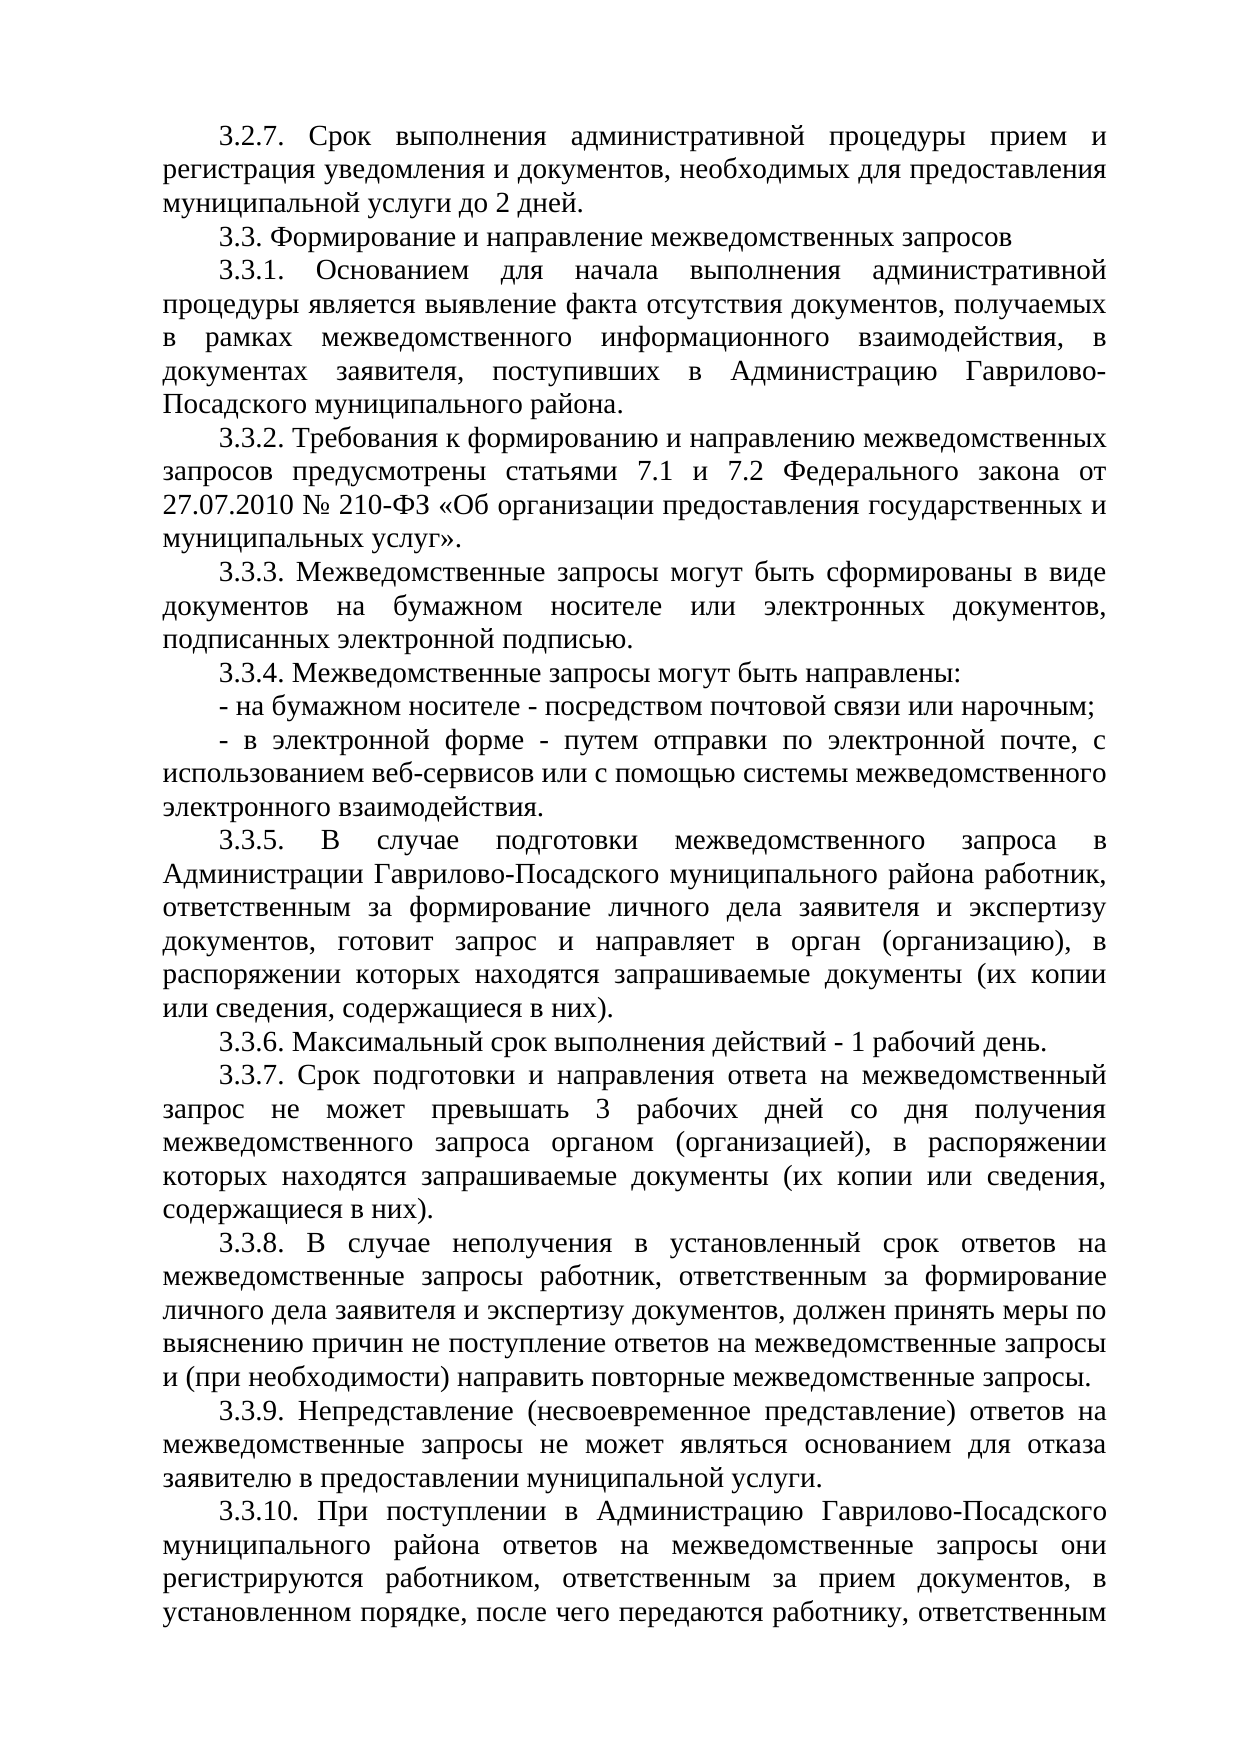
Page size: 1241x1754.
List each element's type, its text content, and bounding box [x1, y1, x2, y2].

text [162, 1493, 1107, 1627]
text 3.3.7. Срок подготовки и направления ответа на межведомственный запрос не может превышать 3 рабочих дней со дня получения межведомственного запроса органом (организацией), в распоряжении которых находятся запрашиваемые документы (их копии или сведения, содержащиеся в них). [162, 1057, 1107, 1225]
text 3.3.1. Основанием для начала выполнения административной процедуры является выявление факта отсутствия документов, получаемых в рамках межведомственного информационного взаимодействия, в документах заявителя, поступивших в Администрацию Гаврилово-Посадского муниципального района. [162, 252, 1107, 420]
text 3.3.5. В случае подготовки межведомственного запроса в Администрации Гаврилово-Посадского муниципального района работник, ответственным за формирование личного дела заявителя и экспертизу документов, готовит запрос и направляет в орган (организацию), в распоряжении которых находятся запрашиваемые документы (их копии или сведения, содержащиеся в них). [162, 822, 1107, 1024]
text 3.2.7. Срок выполнения административной процедуры прием и регистрация уведомления и документов, необходимых для предоставления муниципальной услуги до 2 дней. [162, 118, 1107, 219]
text 3.3.3. Межведомственные запросы могут быть сформированы в виде документов на бумажном носителе или электронных документов, подписанных электронной подписью. [162, 554, 1107, 655]
text 3.3.4. Межведомственные запросы могут быть направлены: [162, 655, 1107, 688]
text - на бумажном носителе - посредством почтовой связи или нарочным; [162, 688, 1107, 722]
text 3.3.6. Максимальный срок выполнения действий - 1 рабочий день. [162, 1024, 1107, 1057]
text 3.3.9. Непредставление (несвоевременное представление) ответов на межведомственные запросы не может являться основанием для отказа заявителю в предоставлении муниципальной услуги. [162, 1393, 1107, 1493]
text 3.3.2. Требования к формированию и направлению межведомственных запросов предусмотрены статьями 7.1 и 7.2 Федерального закона от 27.07.2010 № 210-ФЗ «Об организации предоставления государственных и муниципальных услуг». [162, 420, 1107, 554]
text 3.3. Формирование и направление межведомственных запросов [162, 219, 1107, 252]
text - в электронной форме - путем отправки по электронной почте, с использованием веб-сервисов или с помощью системы межведомственного электронного взаимодействия. [162, 722, 1107, 822]
text 3.3.8. В случае неполучения в установленный срок ответов на межведомственные запросы работник, ответственным за формирование личного дела заявителя и экспертизу документов, должен принять меры по выяснению причин не поступление ответов на межведомственные запросы и (при необходимости) направить повторные межведомственные запросы. [162, 1225, 1107, 1393]
